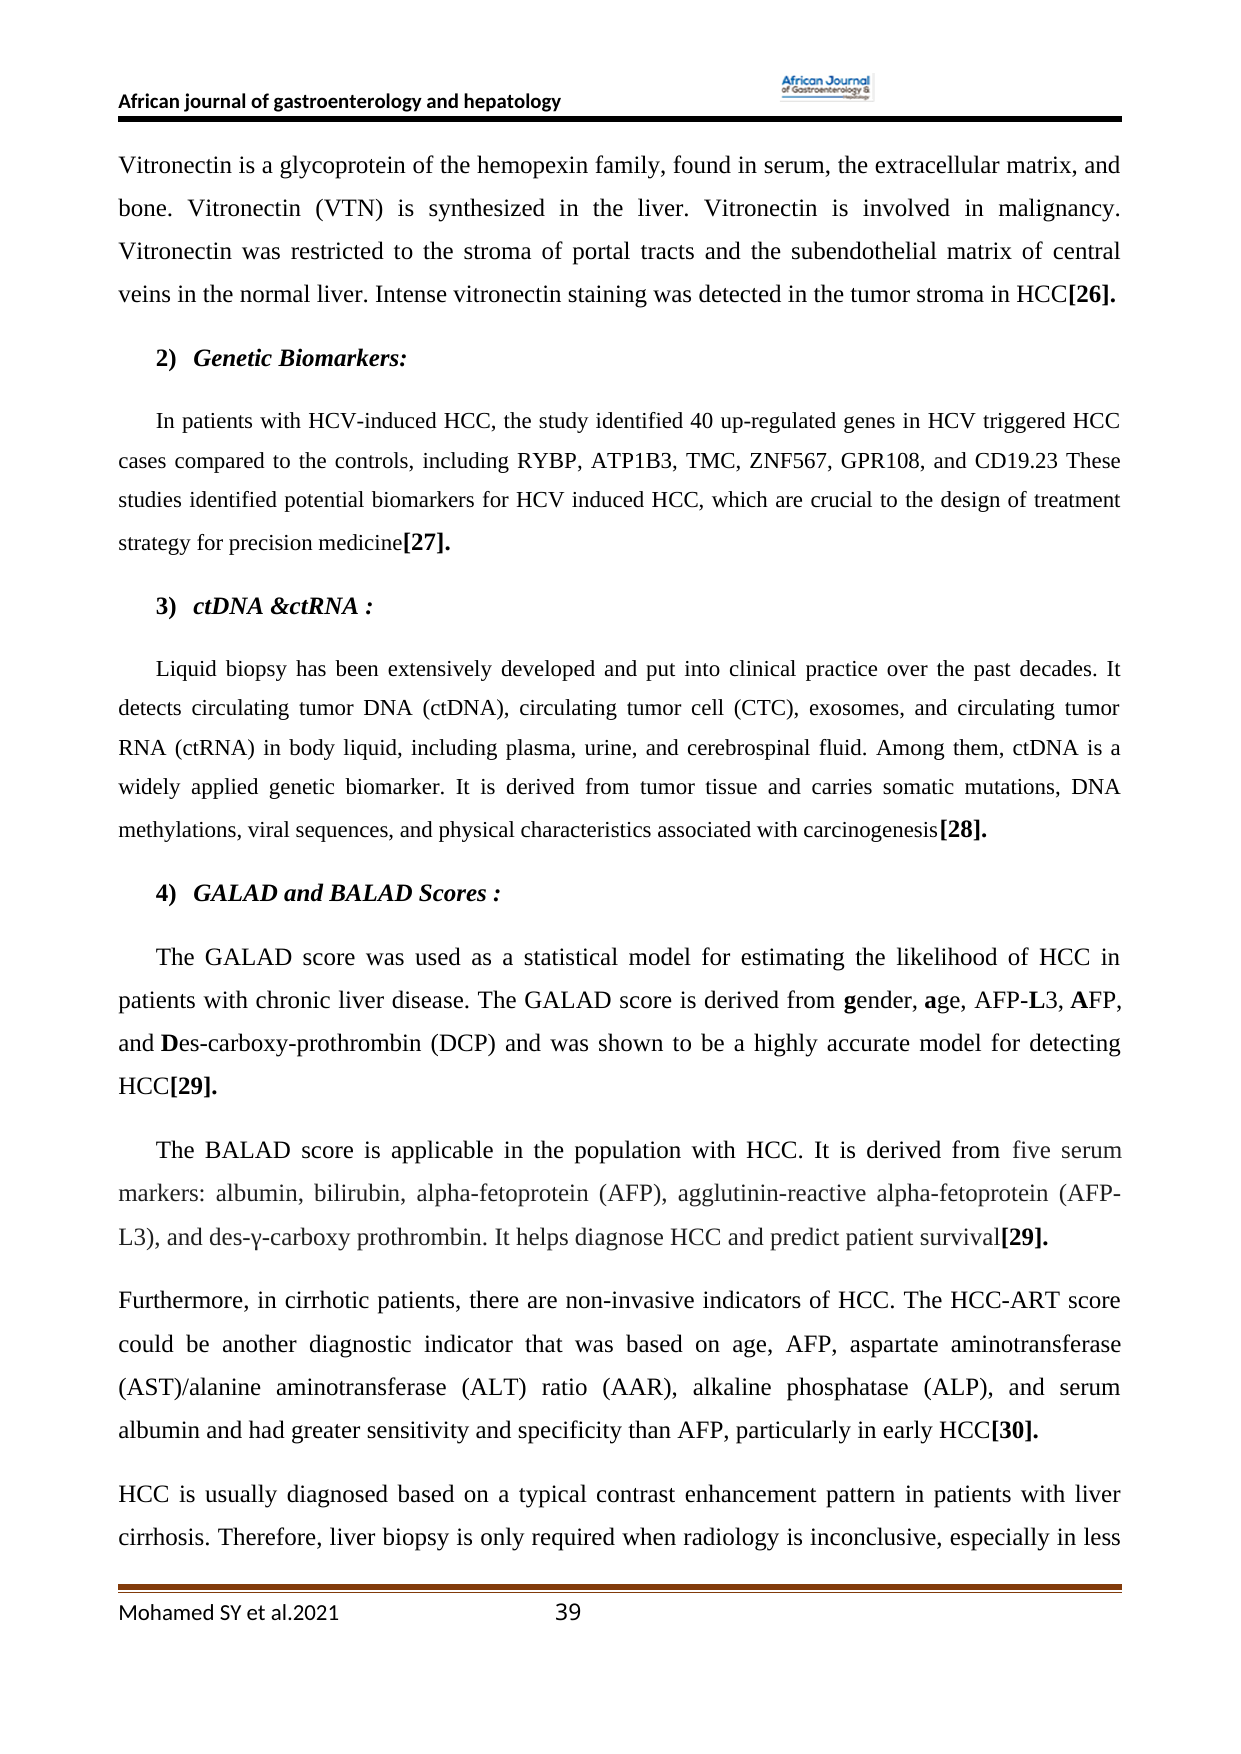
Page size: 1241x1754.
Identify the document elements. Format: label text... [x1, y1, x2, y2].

text The BALAD score is applicable in the population with HCC. It is derived from five serum markers: albumin, bilirubin, alpha-fetoprotein (AFP), agglutinin-reactive alpha-fetoprotein (AFP-L3), and des-γ-carboxy prothrombin. It helps diagnose HCC and predict patient survival[29]. [118, 1135, 1122, 1179]
list GALAD and BALAD Scores : [156, 878, 1122, 907]
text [118, 1479, 1122, 1551]
text The BALAD score is applicable in the population with HCC. It is derived from five serum markers: albumin, bilirubin, alpha-fetoprotein (AFP), agglutinin-reactive alpha-fetoprotein (AFP-L3), and des-γ-carboxy prothrombin. It helps diagnose HCC and predict patient survival[29]. [118, 1207, 1122, 1250]
list Genetic Biomarkers: [156, 343, 1122, 372]
list ctDNA &ctRNA : [156, 591, 1122, 620]
text The GALAD score was used as a statistical model for estimating the likelihood of HCC in patients with chronic liver disease. The GALAD score is derived from gender, age, AFP-L3, AFP, and Des-carboxy-prothrombin (DCP) and was shown to be a highly accurate model for detecting HCC[29]. [118, 1008, 1122, 1100]
text Liquid biopsy has been extensively developed and put into clinical practice over the past decades. It detects circulating tumor DNA (ctDNA), circulating tumor cell (CTC), exosomes, and circulating tumor RNA (ctRNA) in body liquid, including plasma, urine, and cerebrospinal fluid. Among them, ctDNA is a widely applied genetic biomarker. It is derived from tumor tissue and carries somatic mutations, DNA methylations, viral sequences, and physical characteristics associated with carcinogenesis[28]. [118, 655, 1122, 843]
text Vitronectin is a glycoprotein of the hemopexin family, found in serum, the extracellular matrix, and bone. Vitronectin (VTN) is synthesized in the liver. Vitronectin is involved in malignancy. Vitronectin was restricted to the stroma of portal tracts and the subendothelial matrix of central veins in the normal liver. Intense vitronectin staining was detected in the tumor stroma in HCC[26]. [118, 150, 1122, 308]
text Furthermore, in cirrhotic patients, there are non-invasive indicators of HCC. The HCC-ART score could be another diagnostic indicator that was based on age, AFP, aspartate aminotransferase (AST)/alanine aminotransferase (ALT) ratio (AAR), alkaline phosphatase (ALP), and serum albumin and had greater sensitivity and specificity than AFP, particularly in early HCC[30]. [118, 1286, 1122, 1444]
picture [779, 73, 1019, 109]
text In patients with HCV-induced HCC, the study identified 40 up-regulated genes in HCV triggered HCC cases compared to the controls, including RYBP, ATP1B3, TMC, ZNF567, GPR108, and CD19.23 These studies identified potential biomarkers for HCV induced HCC, which are crucial to the design of treatment strategy for precision medicine[27]. [118, 407, 1122, 556]
text The GALAD score was used as a statistical model for estimating the likelihood of HCC in patients with chronic liver disease. The GALAD score is derived from gender, age, AFP-L3, AFP, and Des-carboxy-prothrombin (DCP) and was shown to be a highly accurate model for detecting HCC[29]. [118, 942, 1122, 992]
